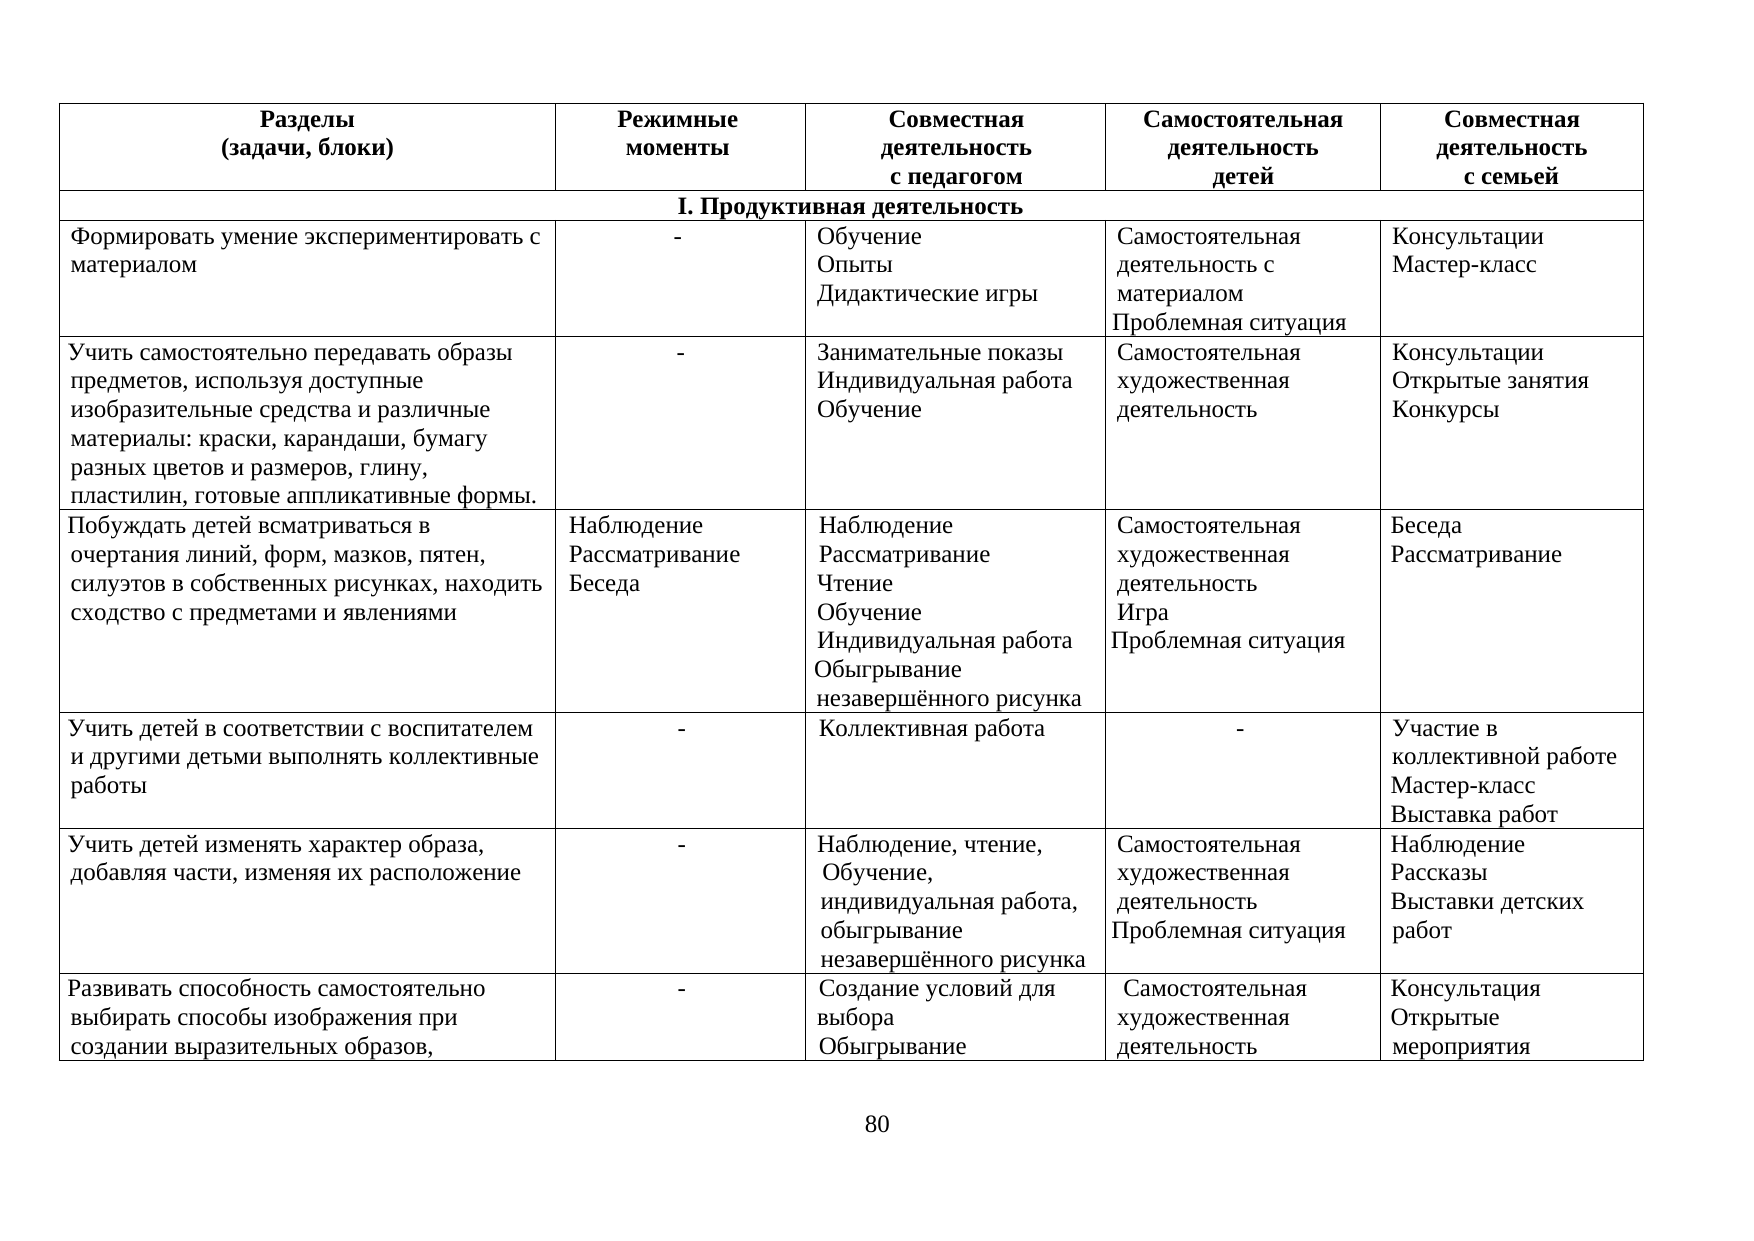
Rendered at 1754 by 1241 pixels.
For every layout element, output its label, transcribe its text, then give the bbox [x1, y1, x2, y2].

table_cell Коллективная работа [806, 713, 1105, 828]
table_header Совместная деятельность с семьей [1381, 104, 1643, 190]
table_cell Консультации Открытые занятия Конкурсы [1381, 337, 1643, 509]
table_cell - [556, 974, 805, 1060]
table_header Режимные моменты [556, 104, 805, 190]
table_cell Беседа Рассматривание [1381, 510, 1643, 712]
table_cell - [1106, 713, 1380, 828]
table_cell Самостоятельная художественная деятельность Игра Проблемная ситуация [1106, 510, 1380, 712]
table_cell Самостоятельная художественная деятельность Проблемная ситуация [1106, 829, 1380, 972]
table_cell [806, 974, 1105, 1060]
table_header Разделы (задачи, блоки) [60, 104, 555, 190]
table_cell I. Продуктивная деятельность [60, 191, 1643, 220]
table_cell Занимательные показы Индивидуальная работа Обучение [806, 337, 1105, 509]
table_cell - [556, 713, 805, 828]
table_cell Участие в коллективной работе Мастер-класс Выставка работ [1381, 713, 1643, 828]
table_cell - [556, 829, 805, 972]
table_cell Формировать умение экспериментировать с материалом [60, 221, 555, 336]
table_cell Самостоятельная художественная деятельность [1106, 337, 1380, 509]
table_cell Обучение Опыты Дидактические игры [806, 221, 1105, 336]
table_cell Наблюдение Рассматривание Чтение Обучение Индивидуальная работа Обыгрывание незавершённого рисунка [806, 510, 1105, 712]
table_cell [1106, 974, 1380, 1060]
table_header Совместная деятельность с педагогом [806, 104, 1105, 190]
table_cell Консультации Мастер-класс [1381, 221, 1643, 336]
table_cell Учить детей изменять характер образа, добавляя части, изменяя их расположение [60, 829, 555, 972]
table_header Самостоятельная деятельность детей [1106, 104, 1380, 190]
table_cell Самостоятельная деятельность с материалом Проблемная ситуация [1106, 221, 1380, 336]
table_cell Учить детей в соответствии с воспитателем и другими детьми выполнять коллективные работы [60, 713, 555, 828]
table_cell Учить самостоятельно передавать образы предметов, используя доступные изобразительные средства и различные материалы: краски, карандаши, бумагу разных цветов и размеров, глину, пластилин, готовые аппликативные формы. [60, 337, 555, 509]
table_cell Побуждать детей всматриваться в очертания линий, форм, мазков, пятен, силуэтов в собственных рисунках, находить сходство с предметами и явлениями [60, 510, 555, 712]
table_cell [1381, 974, 1643, 1060]
table_cell Наблюдение Рассказы Выставки детских работ [1381, 829, 1643, 972]
table_cell Наблюдение Рассматривание Беседа [556, 510, 805, 712]
table_cell - [556, 221, 805, 336]
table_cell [60, 974, 555, 1060]
table_cell - [556, 337, 805, 509]
table_cell Наблюдение, чтение, Обучение, индивидуальная работа, обыгрывание незавершённого рисунка [806, 829, 1105, 972]
